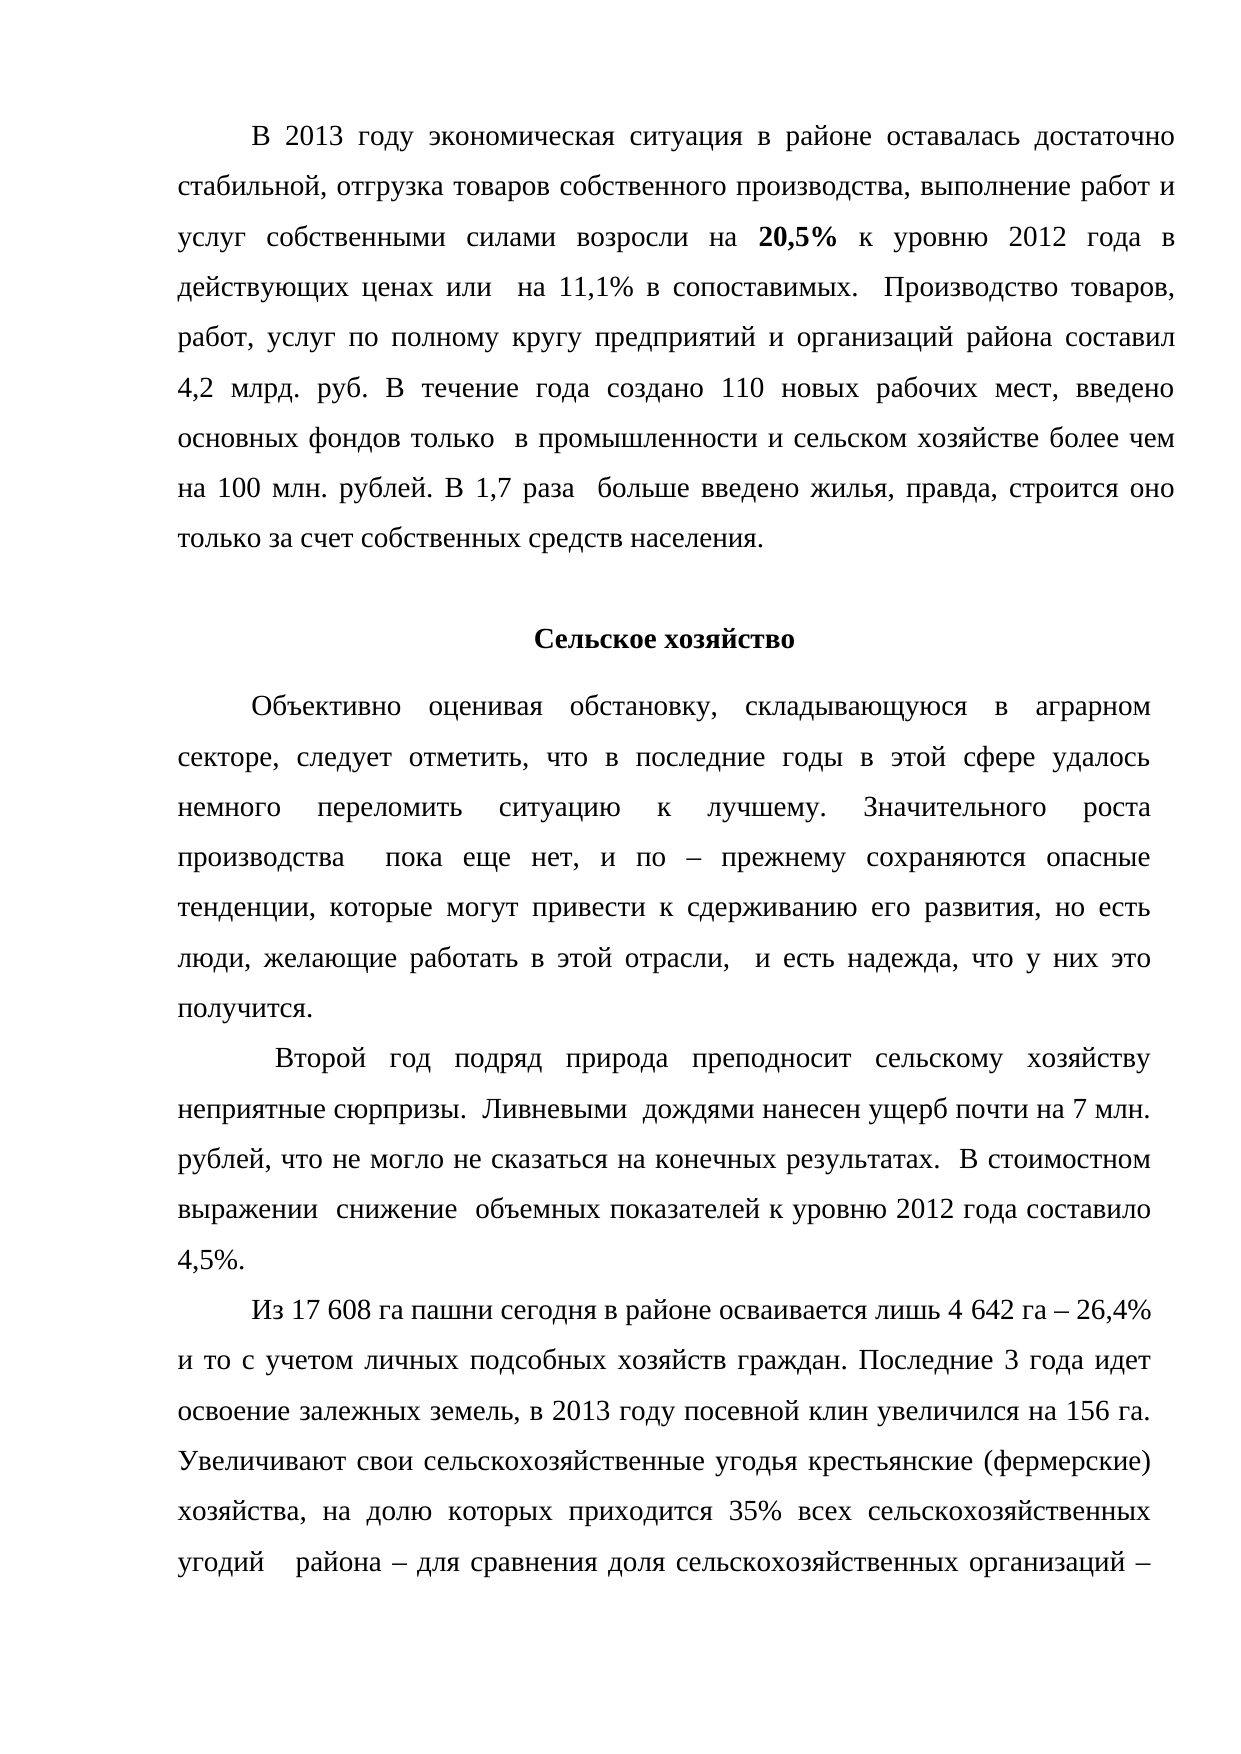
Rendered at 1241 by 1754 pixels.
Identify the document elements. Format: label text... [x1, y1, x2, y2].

text В 2013 году экономическая ситуация в районе оставалась достаточно стабильной, отгрузка товаров собственного производства, выполнение работ и услуг собственными силами возросли на 20,5% к уровню 2012 года в действующих ценах или на 11,1% в сопоставимых. Производство товаров, работ, услуг по полному кругу предприятий и организаций района составил 4,2 млрд. руб. В течение года создано 110 новых рабочих мест, введено основных фондов только в промышленности и сельском хозяйстве более чем на 100 млн. рублей. В 1,7 раза больше введено жилья, правда, строится оно только за счет собственных средств населения. [177, 118, 1176, 554]
text Объективно оценивая обстановку, складывающуюся в аграрном секторе, следует отметить, что в последние годы в этой сфере удалось немного переломить ситуацию к лучшему. Значительного роста производства пока еще нет, и по – прежнему сохраняются опасные тенденции, которые могут привести к сдерживанию его развития, но есть люди, желающие работать в этой отрасли, и есть надежда, что у них это получится. [177, 688, 1152, 1024]
text Второй год подряд природа преподносит сельскому хозяйству неприятные сюрпризы. Ливневыми дождями нанесен ущерб почти на 7 млн. рублей, что не могло не сказаться на конечных результатах. В стоимостном выражении снижение объемных показателей к уровню 2012 года составило 4,5%. [177, 1041, 1152, 1275]
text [177, 1292, 1152, 1577]
text Сельское хозяйство [177, 621, 1152, 655]
